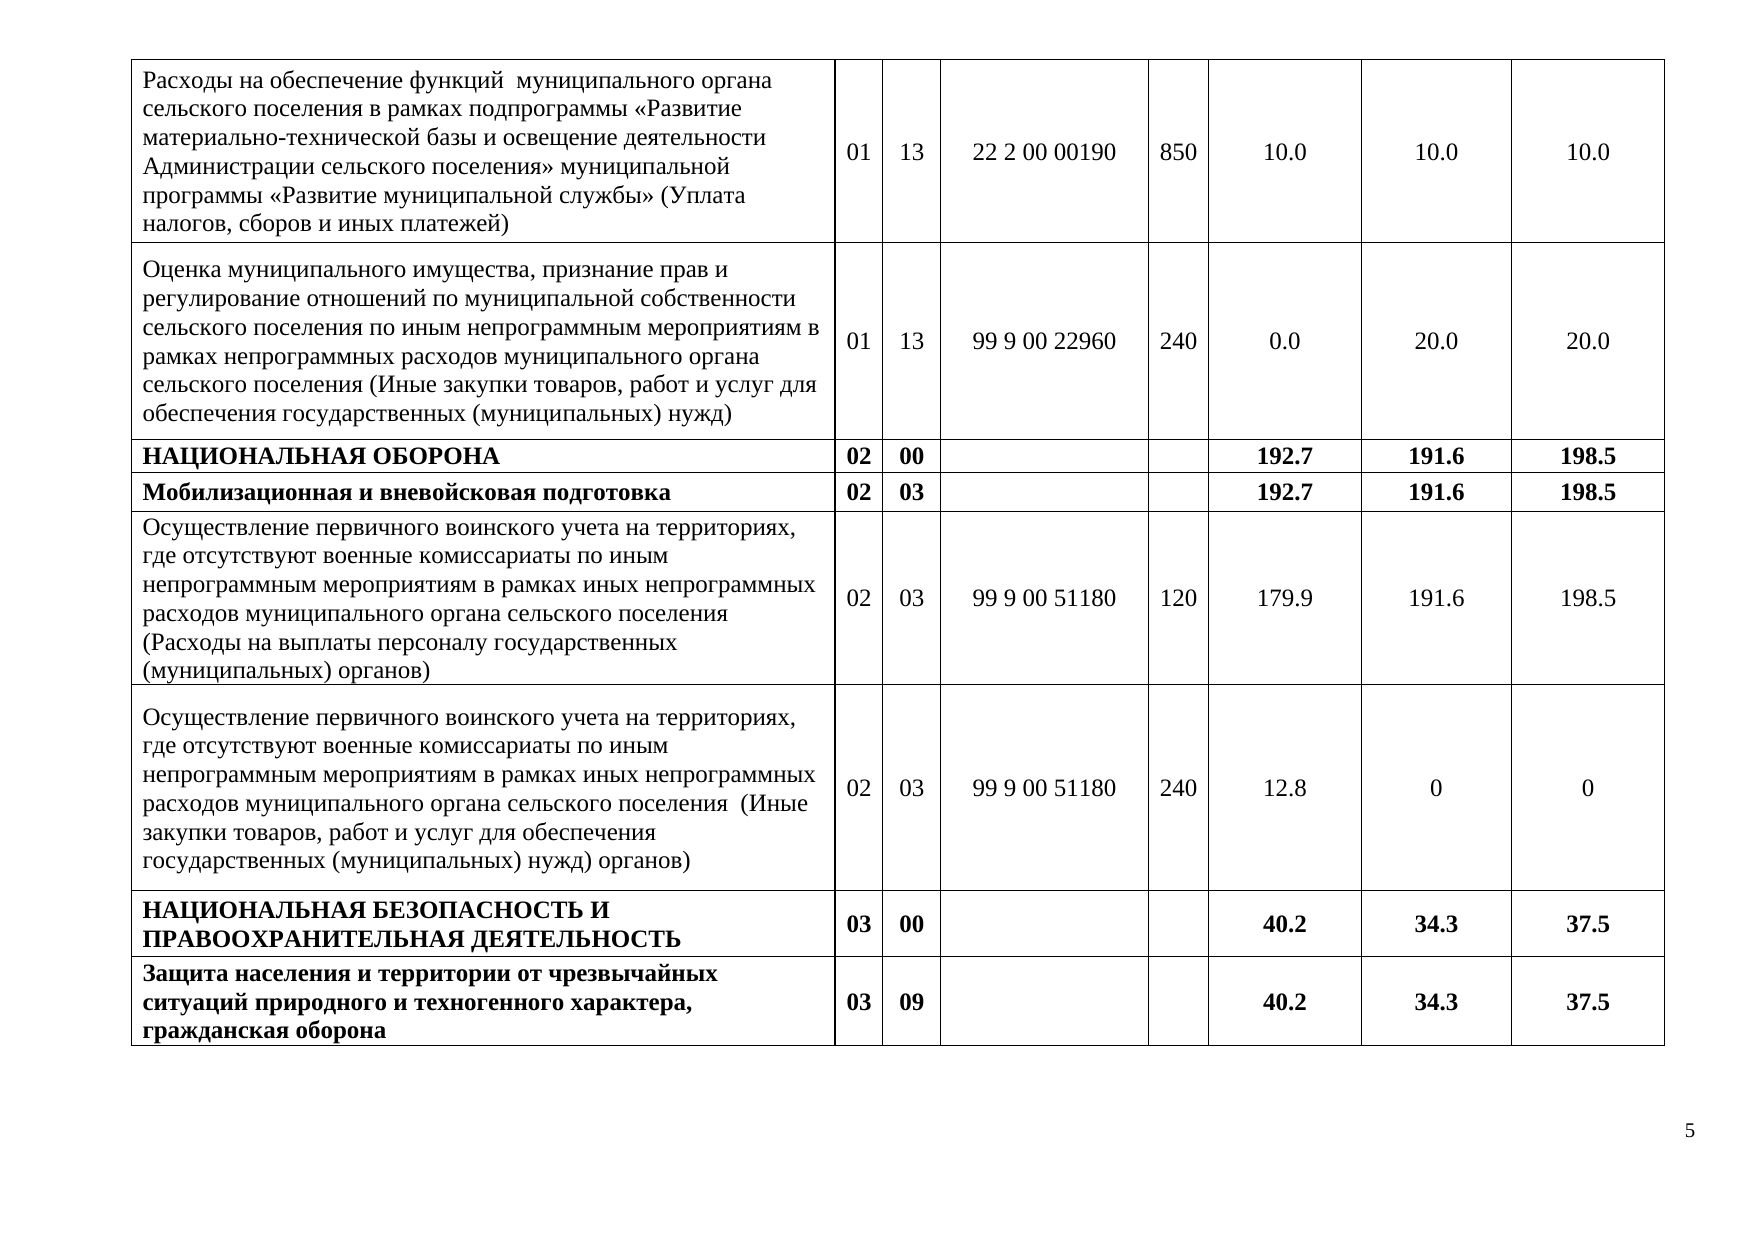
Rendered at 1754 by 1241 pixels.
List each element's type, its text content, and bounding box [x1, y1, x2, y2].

table_cell 240 [1149, 243, 1208, 439]
table_cell 00 [883, 891, 940, 956]
table_cell [941, 957, 1148, 1045]
table_cell 240 [1149, 685, 1208, 890]
table_cell Мобилизационная и вневойсковая подготовка [132, 473, 834, 511]
table_cell 198.5 [1512, 512, 1664, 684]
table_cell 198.5 [1512, 440, 1664, 472]
table_cell 02 [836, 473, 882, 511]
table_cell Расходы на обеспечение функций муниципального органа сельского поселения в рамках подпрограммы «Развитие материально-технической базы и освещение деятельности Администрации сельского поселения» муниципальной программы «Развитие муниципальной службы» (Уплата налогов, сборов и иных платежей) [132, 60, 834, 242]
table_cell 03 [883, 473, 940, 511]
table_cell 02 [836, 440, 882, 472]
table_cell [1149, 957, 1208, 1045]
table_cell 34.3 [1362, 957, 1511, 1045]
table_cell 01 [836, 243, 882, 439]
table_cell 99 9 00 51180 [941, 512, 1148, 684]
table_cell 20.0 [1512, 243, 1664, 439]
table_cell 37.5 [1512, 957, 1664, 1045]
table_cell 02 [836, 512, 882, 684]
table_cell 850 [1149, 60, 1208, 242]
table_cell НАЦИОНАЛЬНАЯ БЕЗОПАСНОСТЬ И ПРАВООХРАНИТЕЛЬНАЯ ДЕЯТЕЛЬНОСТЬ [132, 891, 834, 956]
table_cell 120 [1149, 512, 1208, 684]
table_cell 198.5 [1512, 473, 1664, 511]
table_cell Осуществление первичного воинского учета на территориях, где отсутствуют военные комиссариаты по иным непрограммным мероприятиям в рамках иных непрограммных расходов муниципального органа сельского поселения (Иные закупки товаров, работ и услуг для обеспечения государственных (муниципальных) нужд) органов) [132, 685, 834, 890]
table_cell 37.5 [1512, 891, 1664, 956]
table_cell 01 [836, 60, 882, 242]
table_cell 03 [883, 512, 940, 684]
table_cell 00 [883, 440, 940, 472]
table_cell 191.6 [1362, 473, 1511, 511]
table_cell Оценка муниципального имущества, признание прав и регулирование отношений по муниципальной собственности сельского поселения по иным непрограммным мероприятиям в рамках непрограммных расходов муниципального органа сельского поселения (Иные закупки товаров, работ и услуг для обеспечения государственных (муниципальных) нужд) [132, 243, 834, 439]
table_cell 20.0 [1362, 243, 1511, 439]
table_cell 03 [883, 685, 940, 890]
table_cell 179.9 [1209, 512, 1361, 684]
table_cell 34.3 [1362, 891, 1511, 956]
table_cell [1149, 473, 1208, 511]
table_cell [941, 473, 1148, 511]
table_cell 191.6 [1362, 440, 1511, 472]
table_cell 10.0 [1512, 60, 1664, 242]
table_cell 13 [883, 60, 940, 242]
table_cell Защита населения и территории от чрезвычайных ситуаций природного и техногенного характера, гражданская оборона [132, 957, 834, 1045]
table_cell 03 [836, 891, 882, 956]
table_cell 0.0 [1209, 243, 1361, 439]
table_cell 0 [1512, 685, 1664, 890]
table_cell 99 9 00 22960 [941, 243, 1148, 439]
table_cell [1149, 440, 1208, 472]
table_cell 03 [836, 957, 882, 1045]
table_cell 22 2 00 00190 [941, 60, 1148, 242]
table_cell 99 9 00 51180 [941, 685, 1148, 890]
table_cell Осуществление первичного воинского учета на территориях, где отсутствуют военные комиссариаты по иным непрограммным мероприятиям в рамках иных непрограммных расходов муниципального органа сельского поселения (Расходы на выплаты персоналу государственных (муниципальных) органов) [132, 512, 834, 684]
table_cell 09 [883, 957, 940, 1045]
table_cell 192.7 [1209, 440, 1361, 472]
table_cell 12.8 [1209, 685, 1361, 890]
table_cell 10.0 [1362, 60, 1511, 242]
table_cell 40.2 [1209, 957, 1361, 1045]
table_cell 0 [1362, 685, 1511, 890]
table_cell 192.7 [1209, 473, 1361, 511]
table_cell 191.6 [1362, 512, 1511, 684]
table_cell 02 [836, 685, 882, 890]
table_cell [1149, 891, 1208, 956]
table_cell 10.0 [1209, 60, 1361, 242]
table_cell НАЦИОНАЛЬНАЯ ОБОРОНА [132, 440, 834, 472]
table_cell 13 [883, 243, 940, 439]
table_cell 40.2 [1209, 891, 1361, 956]
table_cell [941, 891, 1148, 956]
table_cell [941, 440, 1148, 472]
